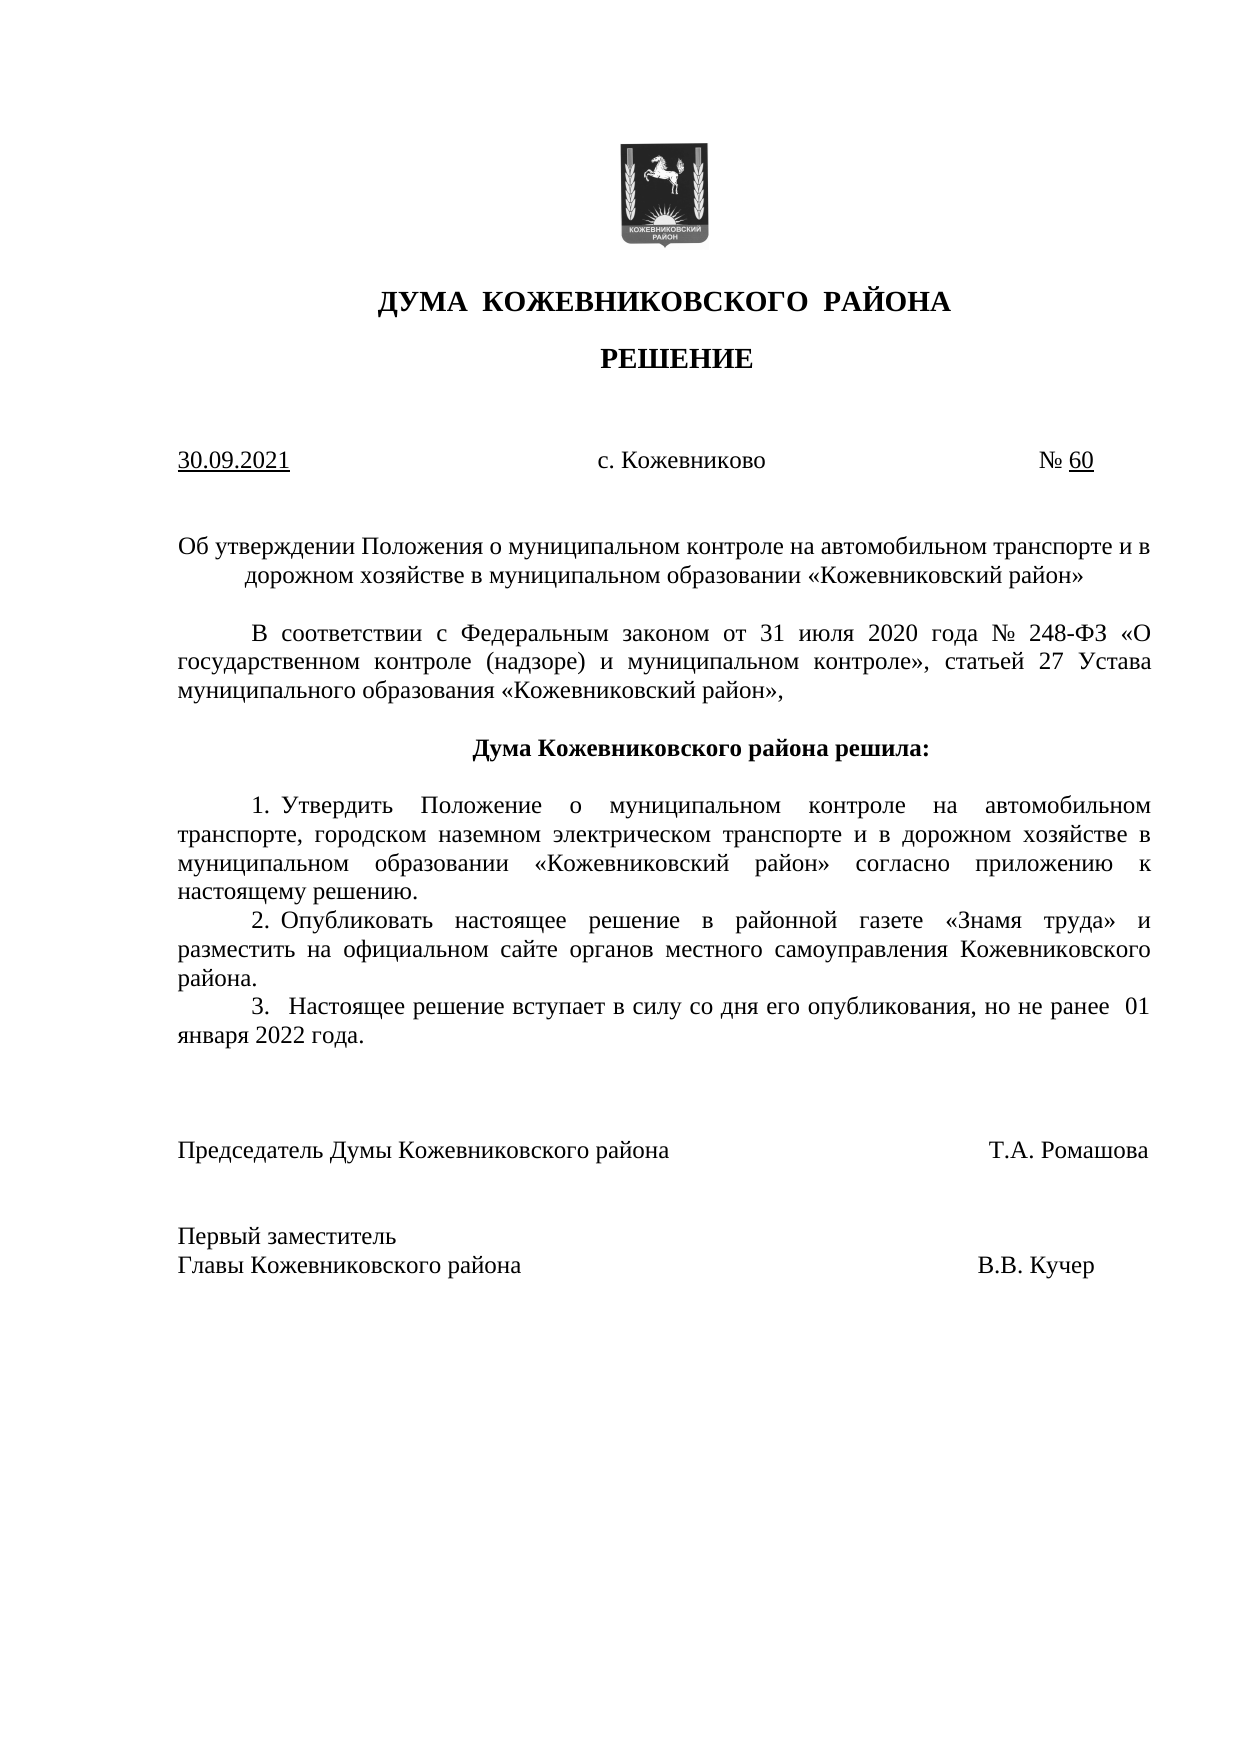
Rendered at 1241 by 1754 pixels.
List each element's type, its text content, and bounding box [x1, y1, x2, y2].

text Дума Кожевниковского района решила: [177, 733, 1152, 761]
text Первый заместитель [177, 1221, 1152, 1250]
text Председатель Думы Кожевниковского района Т.А. Ромашова [177, 1135, 1152, 1164]
list Утвердить Положение о муниципальном контроле на автомобильном транспорте, городском наземном электрическом транспорте и в дорожном хозяйстве в муниципальном образовании «Кожевниковский район» согласно приложению к настоящему решению. [177, 790, 1152, 905]
text Об утверждении Положения о муниципальном контроле на автомобильном транспорте и в дорожном хозяйстве в муниципальном образовании «Кожевниковский район» [177, 531, 1152, 589]
text ДУМА КОЖЕВНИКОВСКОГО РАЙОНА [177, 291, 1152, 316]
list Настоящее решение вступает в силу со дня его опубликования, но не ранее 01 января 2022 года. [177, 991, 1152, 1049]
text 30.09.2021 с. Кожевниково № 60 [177, 445, 1152, 474]
picture [620, 143, 709, 250]
text Главы Кожевниковского района В.В. Кучер [177, 1250, 1152, 1279]
text В соответствии с Федеральным законом от 31 июля 2020 года № 248-ФЗ «О государственном контроле (надзоре) и муниципальном контроле», статьей 27 Устава муниципального образования «Кожевниковский район», [177, 618, 1152, 704]
text Решение [177, 341, 1152, 375]
list Опубликовать настоящее решение в районной газете «Знамя труда» и разместить на официальном сайте органов местного самоуправления Кожевниковского района. [177, 905, 1152, 991]
